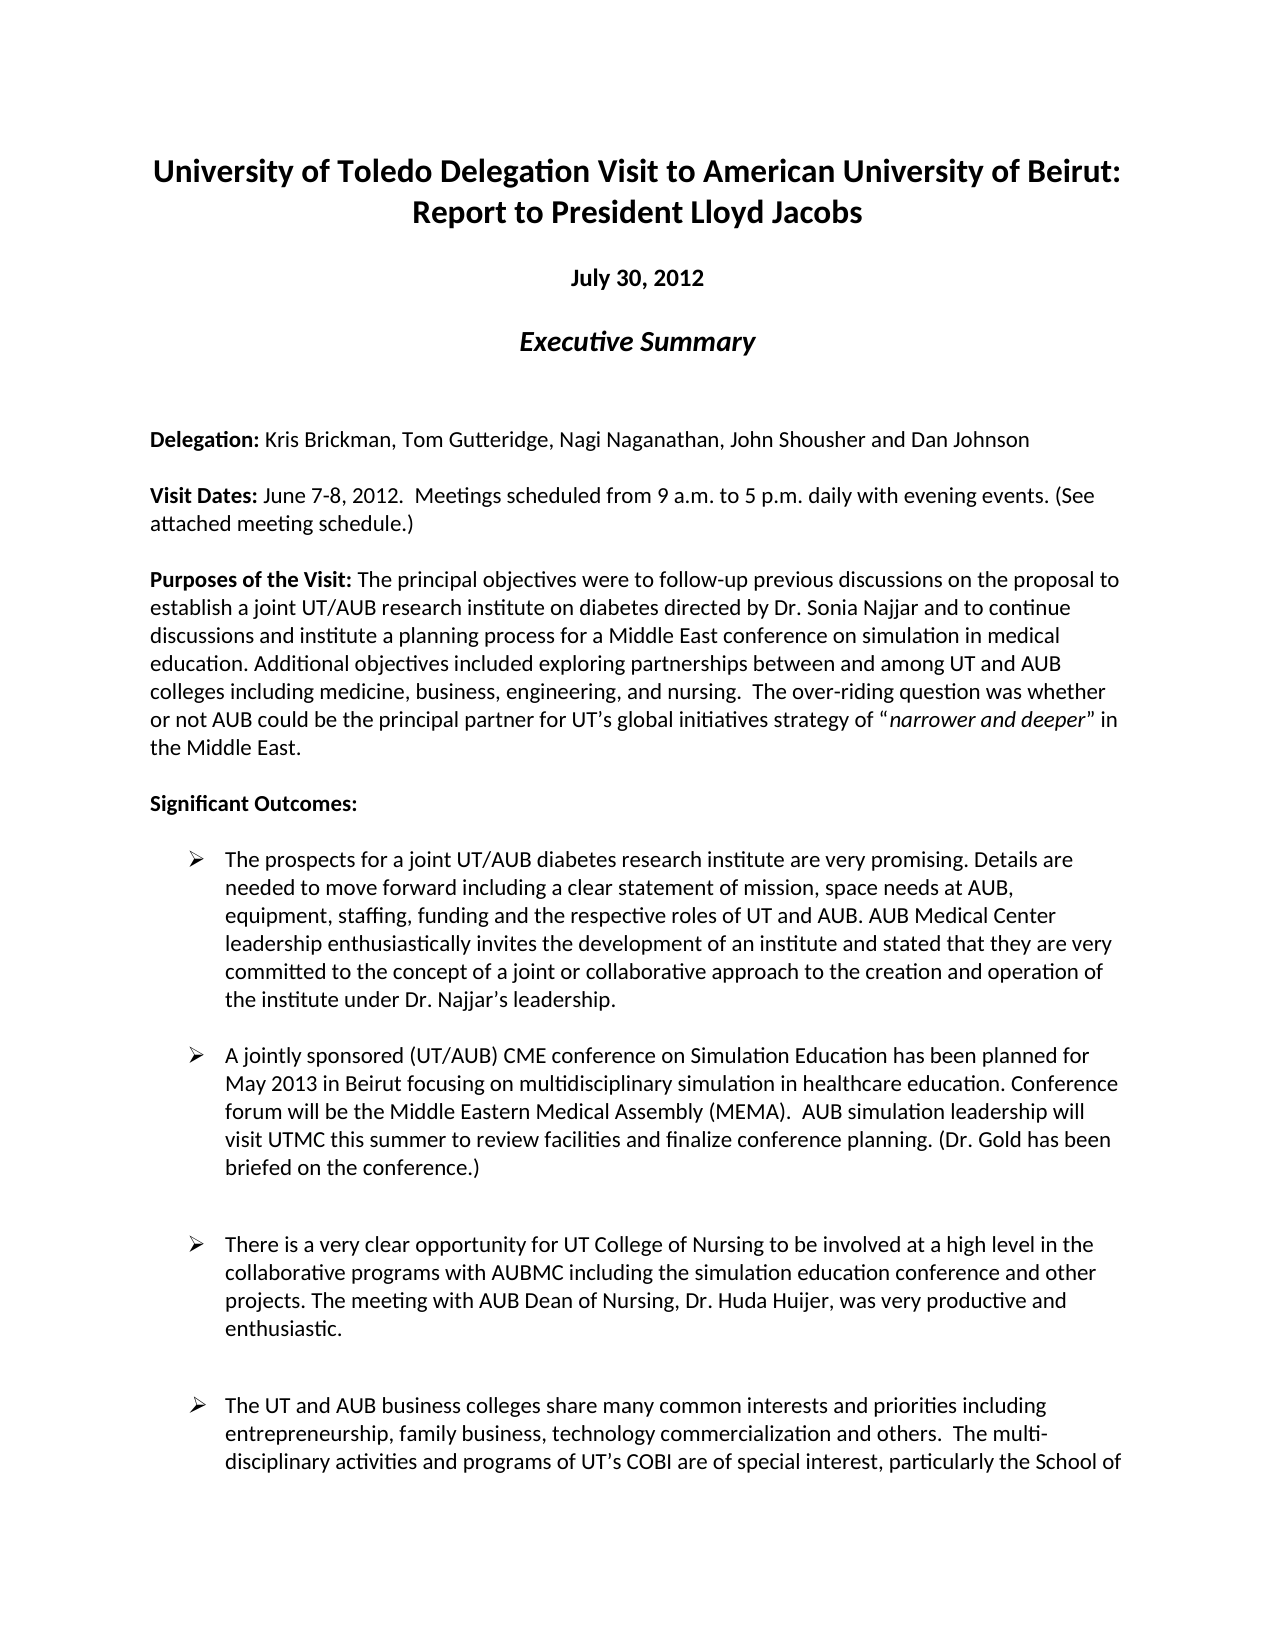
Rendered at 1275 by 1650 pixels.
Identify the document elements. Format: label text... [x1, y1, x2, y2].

text Delegation: Kris Brickman, Tom Gutteridge, Nagi Naganathan, John Shousher and Dan Johnson [150, 425, 1125, 453]
text Visit Dates: June 7-8, 2012. Meetings scheduled from 9 a.m. to 5 p.m. daily with evening events. (See attached meeting schedule.) [150, 481, 1125, 537]
list There is a very clear opportunity for UT College of Nursing to be involved at a high level in the collaborative programs with AUBMC including the simulation education conference and other projects. The meeting with AUB Dean of Nursing, Dr. Huda Huijer, was very productive and enthusiastic. [187, 1230, 1125, 1342]
text University of Toledo Delegation Visit to American University of Beirut: [150, 150, 1125, 191]
text Significant Outcomes: [150, 789, 1125, 817]
text Report to President Lloyd Jacobs [150, 191, 1125, 231]
list A jointly sponsored (UT/AUB) CME conference on Simulation Education has been planned for May 2013 in Beirut focusing on multidisciplinary simulation in healthcare education. Conference forum will be the Middle Eastern Medical Assembly (MEMA). AUB simulation leadership will visit UTMC this summer to review facilities and finalize conference planning. (Dr. Gold has been briefed on the conference.) [187, 1041, 1125, 1181]
text Purposes of the Visit: The principal objectives were to follow-up previous discussions on the proposal to establish a joint UT/AUB research institute on diabetes directed by Dr. Sonia Najjar and to continue discussions and institute a planning process for a Middle East conference on simulation in medical education. Additional objectives included exploring partnerships between and among UT and AUB colleges including medicine, business, engineering, and nursing. The over-riding question was whether or not AUB could be the principal partner for UT’s global initiatives strategy of “narrower and deeper” in the Middle East. [150, 565, 1125, 761]
text Executive Summary [150, 323, 1125, 359]
text July 30, 2012 [150, 262, 1125, 292]
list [187, 1391, 1125, 1475]
list The prospects for a joint UT/AUB diabetes research institute are very promising. Details are needed to move forward including a clear statement of mission, space needs at AUB, equipment, staffing, funding and the respective roles of UT and AUB. AUB Medical Center leadership enthusiastically invites the development of an institute and stated that they are very committed to the concept of a joint or collaborative approach to the creation and operation of the institute under Dr. Najjar’s leadership. [187, 845, 1125, 1013]
